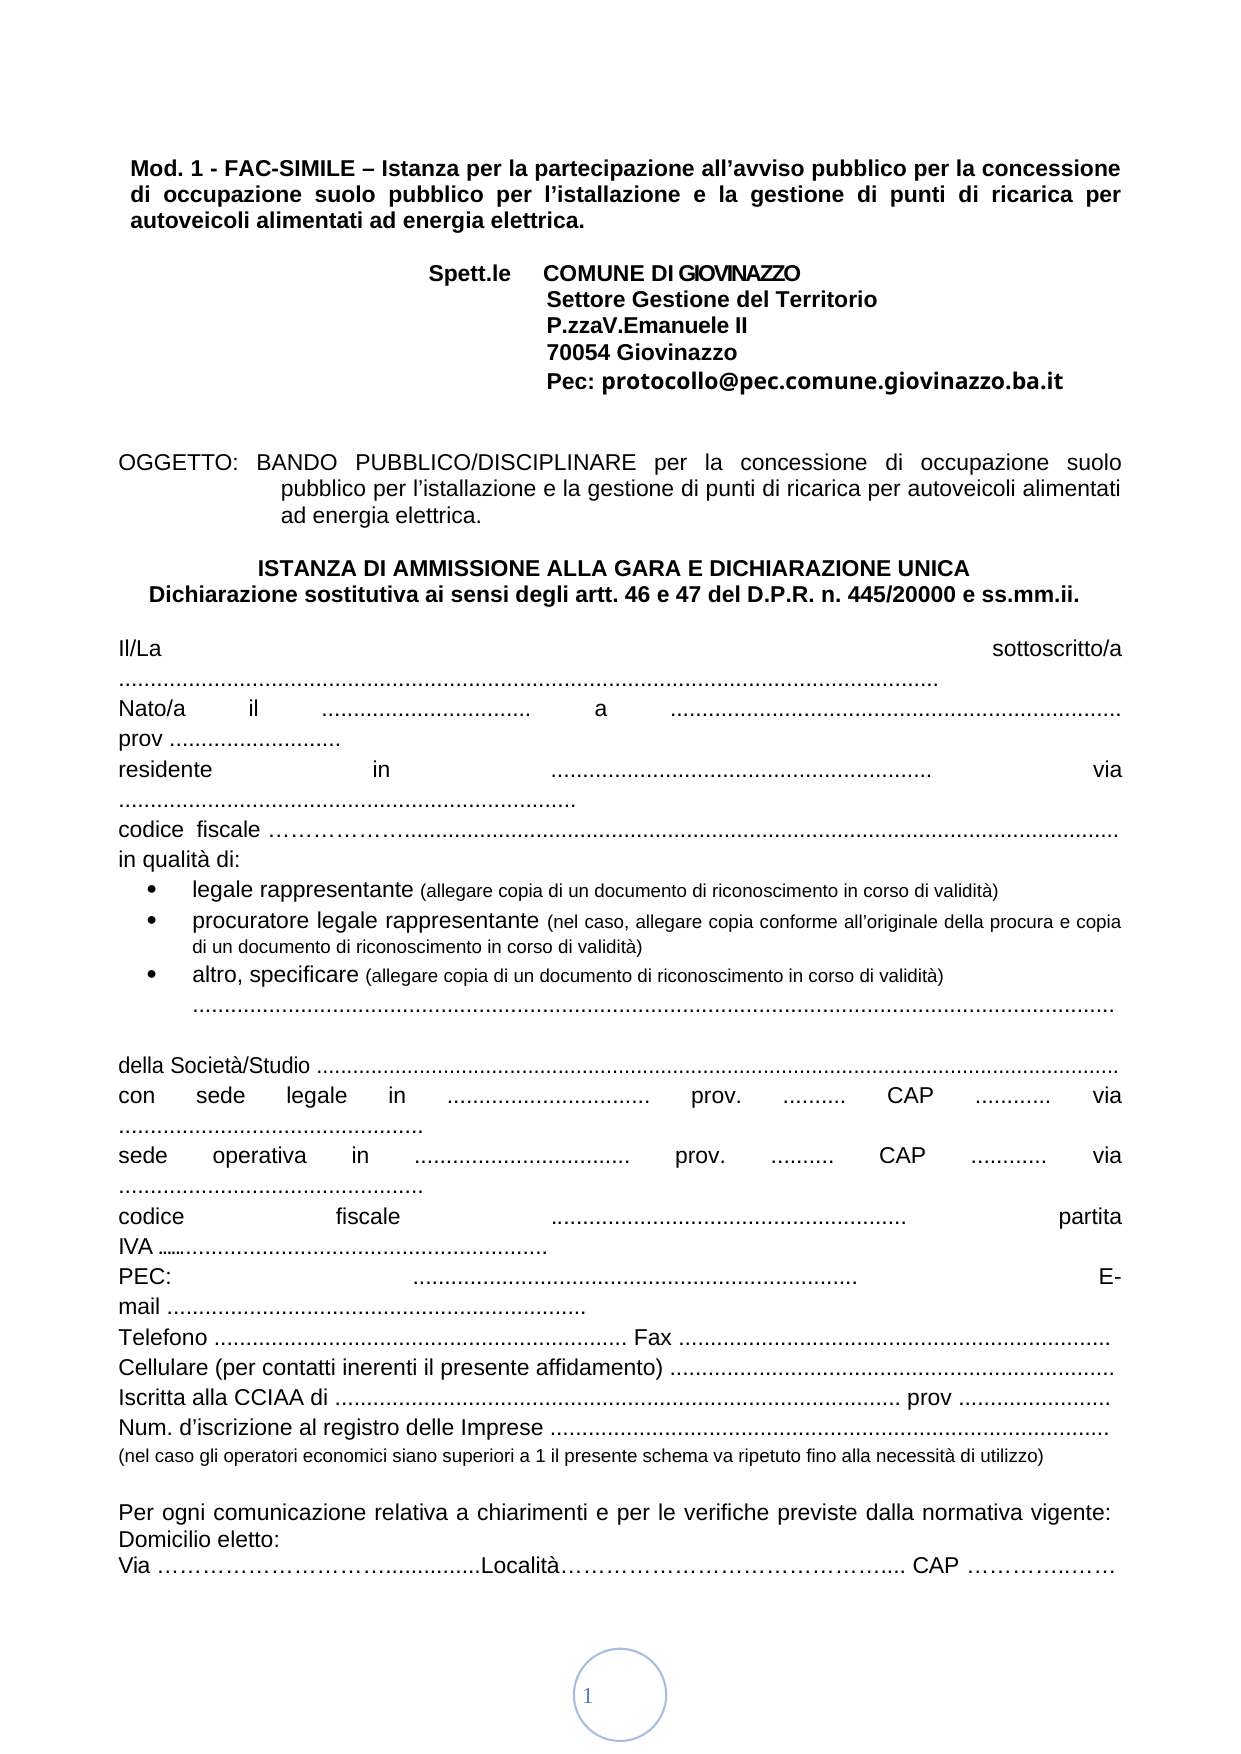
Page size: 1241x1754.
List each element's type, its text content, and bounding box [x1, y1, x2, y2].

text (nel caso gli operatori economici siano superiori a 1 il presente schema va ripetuto fino alla necessità di utilizzo) [118, 1444, 1122, 1466]
text PEC: ...................................................................... E-mail .................................................................. [118, 1263, 1122, 1320]
text Pec: protocollo@pec.comune.giovinazzo.ba.it [546, 365, 1111, 396]
text residente in ............................................................ via ........................................................................ [118, 756, 1122, 812]
text sede operativa in .................................. prov. .......... CAP ............ via ................................................ [118, 1142, 1122, 1199]
text in qualità di: [118, 846, 1122, 872]
text Spett.le COMUNE DI GIOVINAZZO [428, 260, 1122, 286]
text ................................................................................................................................................. [192, 991, 1122, 1017]
text OGGETTO: BANDO PUBBLICO/DISCIPLINARE per la concessione di occupazione suolo pubblico per l’istallazione e la gestione di punti di ricarica per autoveicoli alimentati ad energia elettrica. [118, 449, 1122, 528]
text Il/La sottoscritto/a ................................................................................................................................. [118, 634, 1122, 691]
text Num. d’iscrizione al registro delle Imprese ........................................................................................ [118, 1414, 1122, 1441]
list altro, specificare (allegare copia di un documento di riconoscimento in corso di validità) [148, 961, 1122, 987]
text 70054 Giovinazzo [546, 339, 1111, 365]
list legale rappresentante (allegare copia di un documento di riconoscimento in corso di validità) [148, 876, 1122, 903]
text Per ogni comunicazione relativa a chiarimenti e per le verifiche previste dalla normativa vigente: Domicilio eletto: [118, 1499, 1113, 1552]
text codice fiscale ........................................................ partita IVA ............................................................... [118, 1203, 1122, 1259]
text della Società/Studio ..................................................................................................................................... [118, 1052, 1122, 1078]
text Settore Gestione del Territorio [546, 286, 1122, 312]
text Cellulare (per contatti inerenti il presente affidamento) ...................................................................... [118, 1354, 1122, 1380]
text P.zzaV.Emanuele II [546, 312, 1122, 339]
list procuratore legale rappresentante (nel caso, allegare copia conforme all’originale della procura e copia di un documento di riconoscimento in corso di validità) [148, 907, 1122, 958]
subtitle Mod. 1 - FAC-SIMILE – Istanza per la partecipazione all’avviso pubblico per la concessione di occupazione suolo pubblico per l’istallazione e la gestione di punti di ricarica per autoveicoli alimentati ad energia elettrica. [130, 154, 1122, 233]
text codice fiscale ……………….................................................................................................................. [118, 816, 1122, 842]
text Telefono ................................................................. Fax .................................................................... [118, 1323, 1122, 1350]
text Via …………………………...............Località…………………………………….... CAP …………..…… [118, 1552, 1122, 1578]
text Iscritta alla CCIAA di ......................................................................................... prov ........................ [118, 1384, 1122, 1410]
subtitle ISTANZA DI AMMISSIONE ALLA GARA E DICHIARAZIONE UNICA [118, 554, 1110, 581]
subtitle Dichiarazione sostitutiva ai sensi degli artt. 46 e 47 del D.P.R. n. 445/20000 e ss.mm.ii. [118, 581, 1110, 607]
text con sede legale in ................................ prov. .......... CAP ............ via ................................................ [118, 1082, 1122, 1138]
text Nato/a il ................................. a ....................................................................... prov ........................... [118, 695, 1122, 752]
